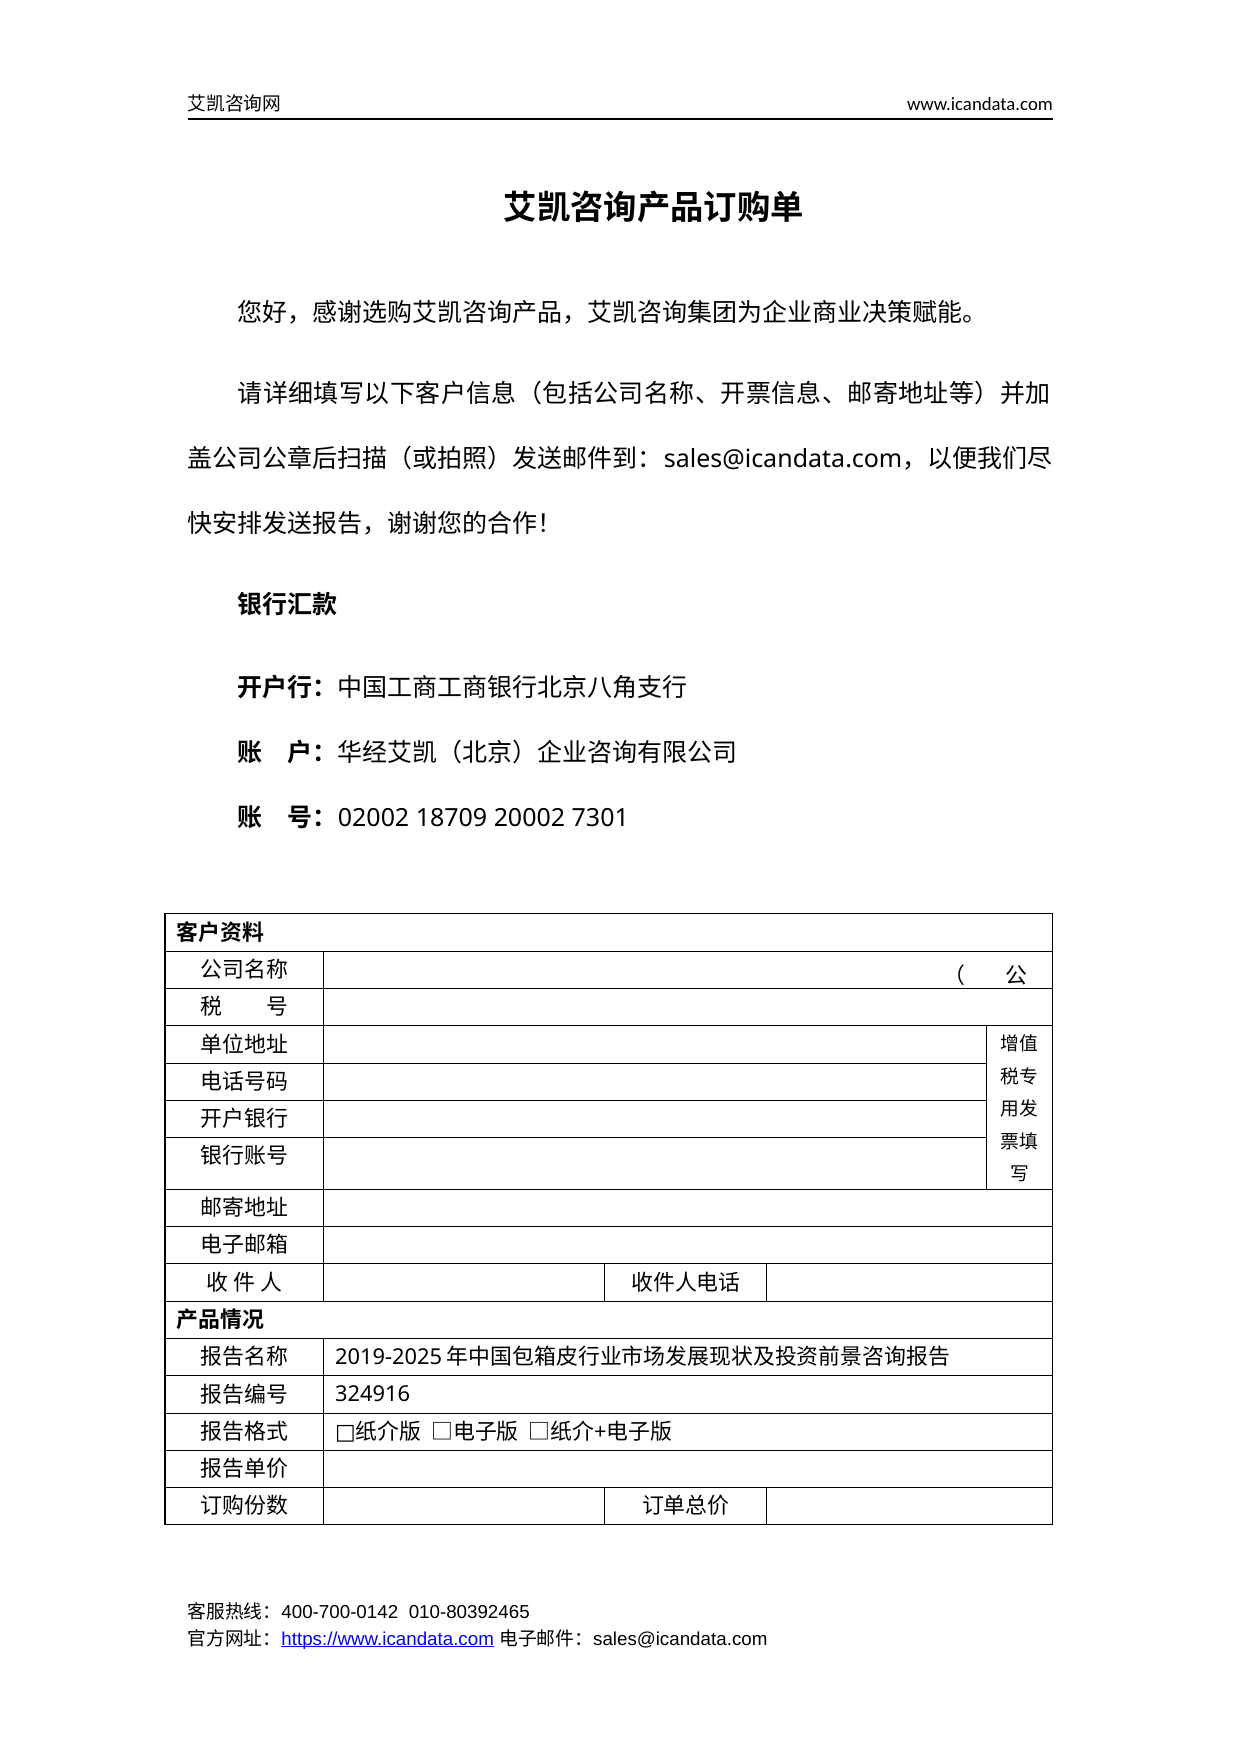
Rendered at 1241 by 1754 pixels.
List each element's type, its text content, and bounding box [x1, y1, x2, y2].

text 艾凯咨询产品订购单 [187, 172, 1053, 237]
text 账 户：华经艾凯（北京）企业咨询有限公司 [187, 718, 1053, 783]
table_cell 报告格式 [166, 1414, 323, 1450]
table_cell 开户银行 [166, 1101, 323, 1137]
table_cell 邮寄地址 [166, 1190, 323, 1226]
table_cell [324, 1138, 986, 1189]
text 您好，感谢选购艾凯咨询产品，艾凯咨询集团为企业商业决策赋能。 [187, 278, 1053, 343]
table_cell 产品情况 [166, 1302, 1052, 1338]
table_cell [767, 1488, 1052, 1524]
table_cell 324916 [324, 1376, 1052, 1412]
table_cell 2019-2025年中国包箱皮行业市场发展现状及投资前景咨询报告 [324, 1339, 1052, 1375]
table_cell [324, 1451, 1052, 1487]
table_cell [324, 1190, 1052, 1226]
table_cell 电话号码 [166, 1064, 323, 1100]
table_cell 报告单价 [166, 1451, 323, 1487]
table_cell [324, 1488, 604, 1524]
table_cell 收 件 人 [166, 1264, 323, 1301]
table_cell 电子邮箱 [166, 1227, 323, 1263]
text 开户行：中国工商工商银行北京八角支行 [187, 653, 1053, 718]
table_cell [324, 1264, 604, 1301]
table_cell 银行账号 [166, 1138, 323, 1189]
table_cell [324, 989, 1052, 1025]
table_cell 收件人电话 [605, 1264, 766, 1301]
table_cell [324, 1064, 986, 1100]
table_cell [324, 952, 1052, 988]
table_cell [324, 1026, 986, 1062]
table_header 客户资料 [166, 914, 1052, 951]
table_cell 税 号 [166, 989, 323, 1025]
text 请详细填写以下客户信息（包括公司名称、开票信息、邮寄地址等）并加盖公司公章后扫描（或拍照）发送邮件到：sales@icandata.com，以便我们尽快安排发送报告，谢谢您的合作！ [187, 359, 1053, 554]
table_cell 增值税专用发票填写 [987, 1026, 1052, 1189]
text 银行汇款 [187, 570, 1053, 635]
table_cell 单位地址 [166, 1026, 323, 1062]
table_cell 订购份数 [166, 1488, 323, 1524]
table_cell 订单总价 [605, 1488, 766, 1524]
table_cell 报告名称 [166, 1339, 323, 1375]
table_cell [324, 1227, 1052, 1263]
table_cell 公司名称 [166, 952, 323, 988]
table_cell [767, 1264, 1052, 1301]
table_cell 报告编号 [166, 1376, 323, 1412]
text 账 号：02002 18709 20002 7301 [187, 783, 1053, 848]
table_cell □纸介版 □电子版 □纸介+电子版 [324, 1414, 1052, 1450]
table_cell [324, 1101, 986, 1137]
